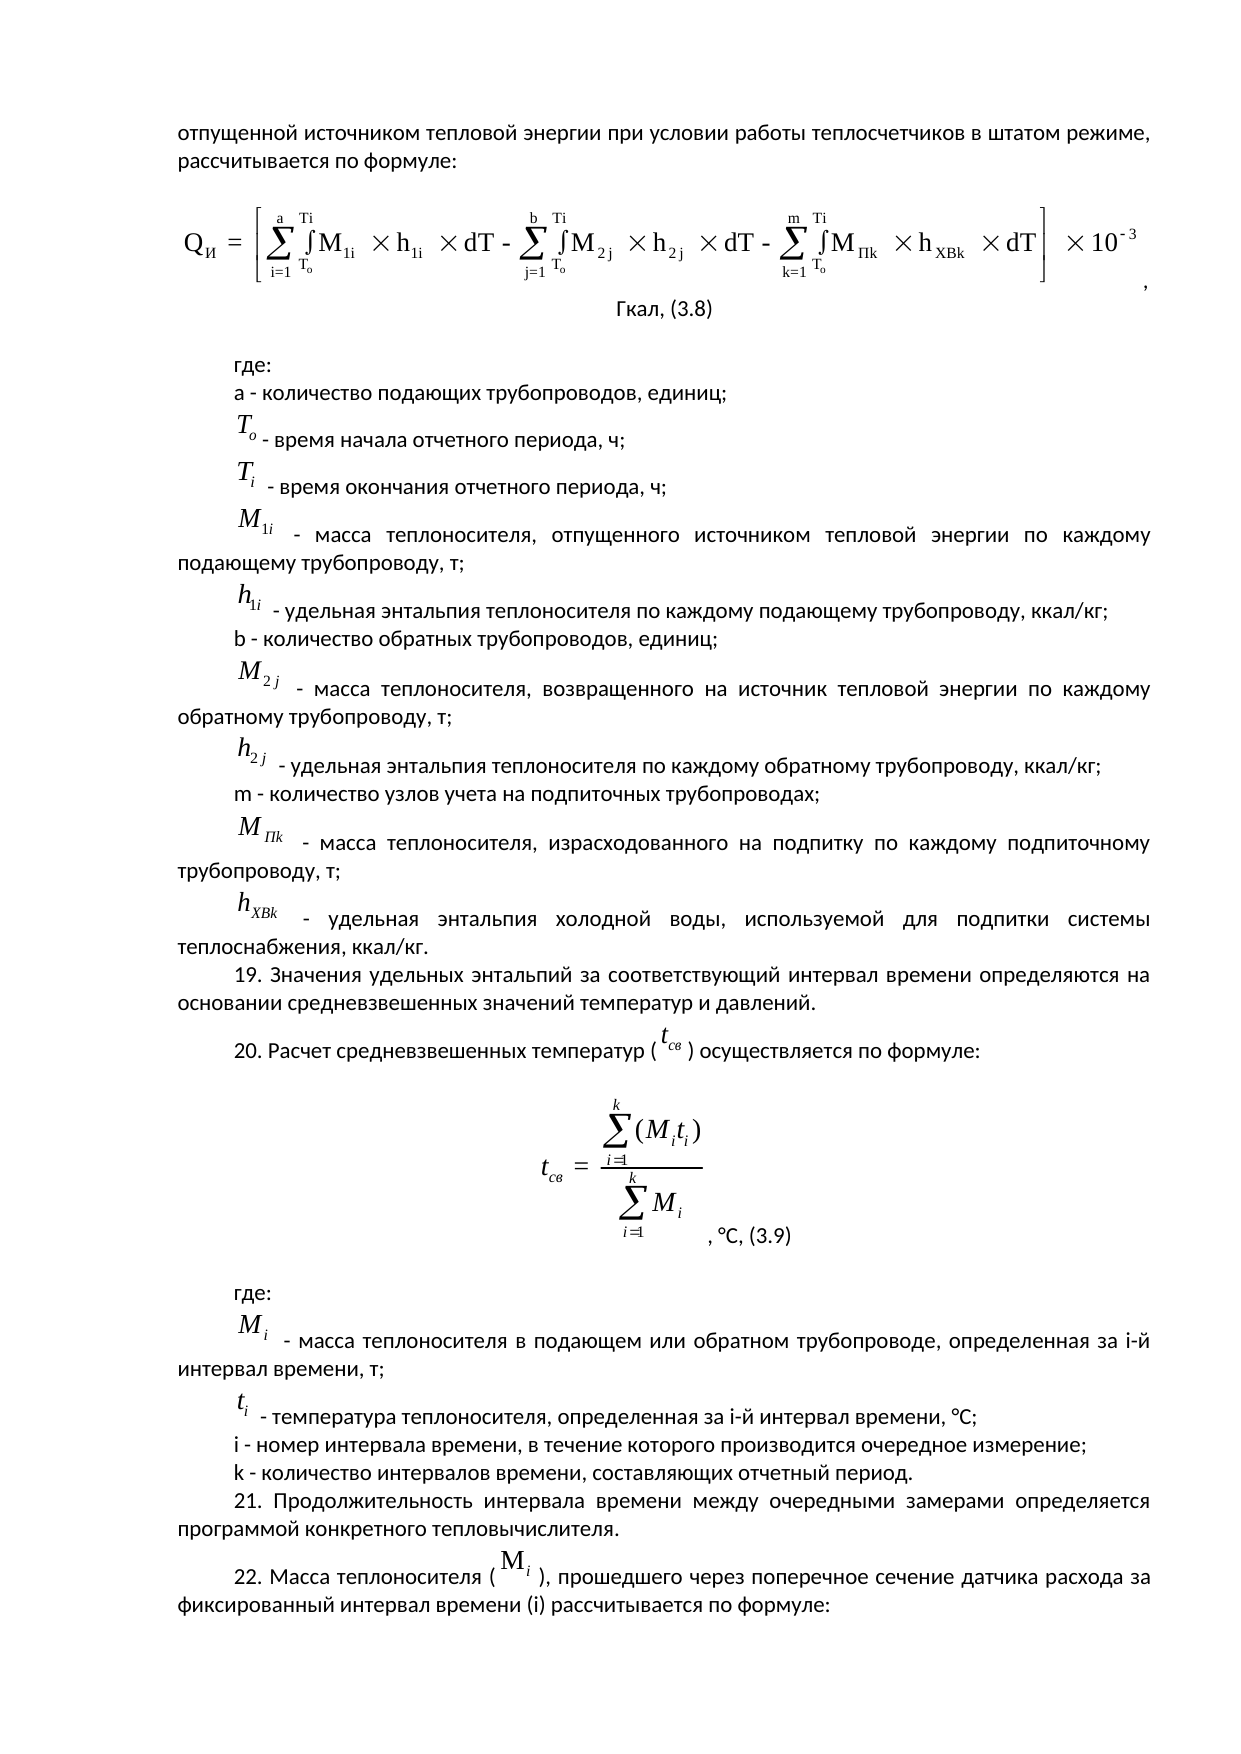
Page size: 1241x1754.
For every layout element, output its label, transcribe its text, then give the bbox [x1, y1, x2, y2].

text - удельная энтальпия холодной воды, используемой для подпитки системы теплоснабжения, ккал/кг. [177, 884, 1152, 960]
text 22. Масса теплоносителя (), прошедшего через поперечное сечение датчика расхода за фиксированный интервал времени (i) рассчитывается по формуле: [177, 1542, 1152, 1618]
text где: [177, 1278, 1152, 1306]
text - масса теплоносителя в подающем или обратном трубопроводе, определенная за i-й интервал времени, т; [177, 1306, 1152, 1382]
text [177, 118, 1152, 174]
text m - количество узлов учета на подпиточных трубопроводах; [177, 779, 1152, 808]
text , Гкал, (3.8) [177, 202, 1152, 322]
text - время начала отчетного периода, ч; [177, 406, 1152, 453]
text где: [177, 350, 1152, 378]
text 19. Значения удельных энтальпий за соответствующий интервал времени определяются на основании средневзвешенных значений температур и давлений. [177, 960, 1152, 1016]
text 20. Расчет средневзвешенных температур () осуществляется по формуле: [177, 1016, 1152, 1064]
text , °C, (3.9) [177, 1092, 1152, 1249]
text - масса теплоносителя, отпущенного источником тепловой энергии по каждому подающему трубопроводу, т; [177, 500, 1152, 576]
text k - количество интервалов времени, составляющих отчетный период. [177, 1458, 1152, 1486]
text - удельная энтальпия теплоносителя по каждому обратному трубопроводу, ккал/кг; [177, 730, 1152, 779]
text b - количество обратных трубопроводов, единиц; [177, 624, 1152, 652]
text - время окончания отчетного периода, ч; [177, 453, 1152, 500]
text - масса теплоносителя, израсходованного на подпитку по каждому подпиточному трубопроводу, т; [177, 808, 1152, 884]
text - удельная энтальпия теплоносителя по каждому подающему трубопроводу, ккал/кг; [177, 576, 1152, 624]
text - масса теплоносителя, возвращенного на источник тепловой энергии по каждому обратному трубопроводу, т; [177, 652, 1152, 730]
text - температура теплоносителя, определенная за i-й интервал времени, °C; [177, 1382, 1152, 1430]
text a - количество подающих трубопроводов, единиц; [177, 378, 1152, 406]
text 21. Продолжительность интервала времени между очередными замерами определяется программой конкретного тепловычислителя. [177, 1486, 1152, 1542]
text i - номер интервала времени, в течение которого производится очередное измерение; [177, 1430, 1152, 1458]
